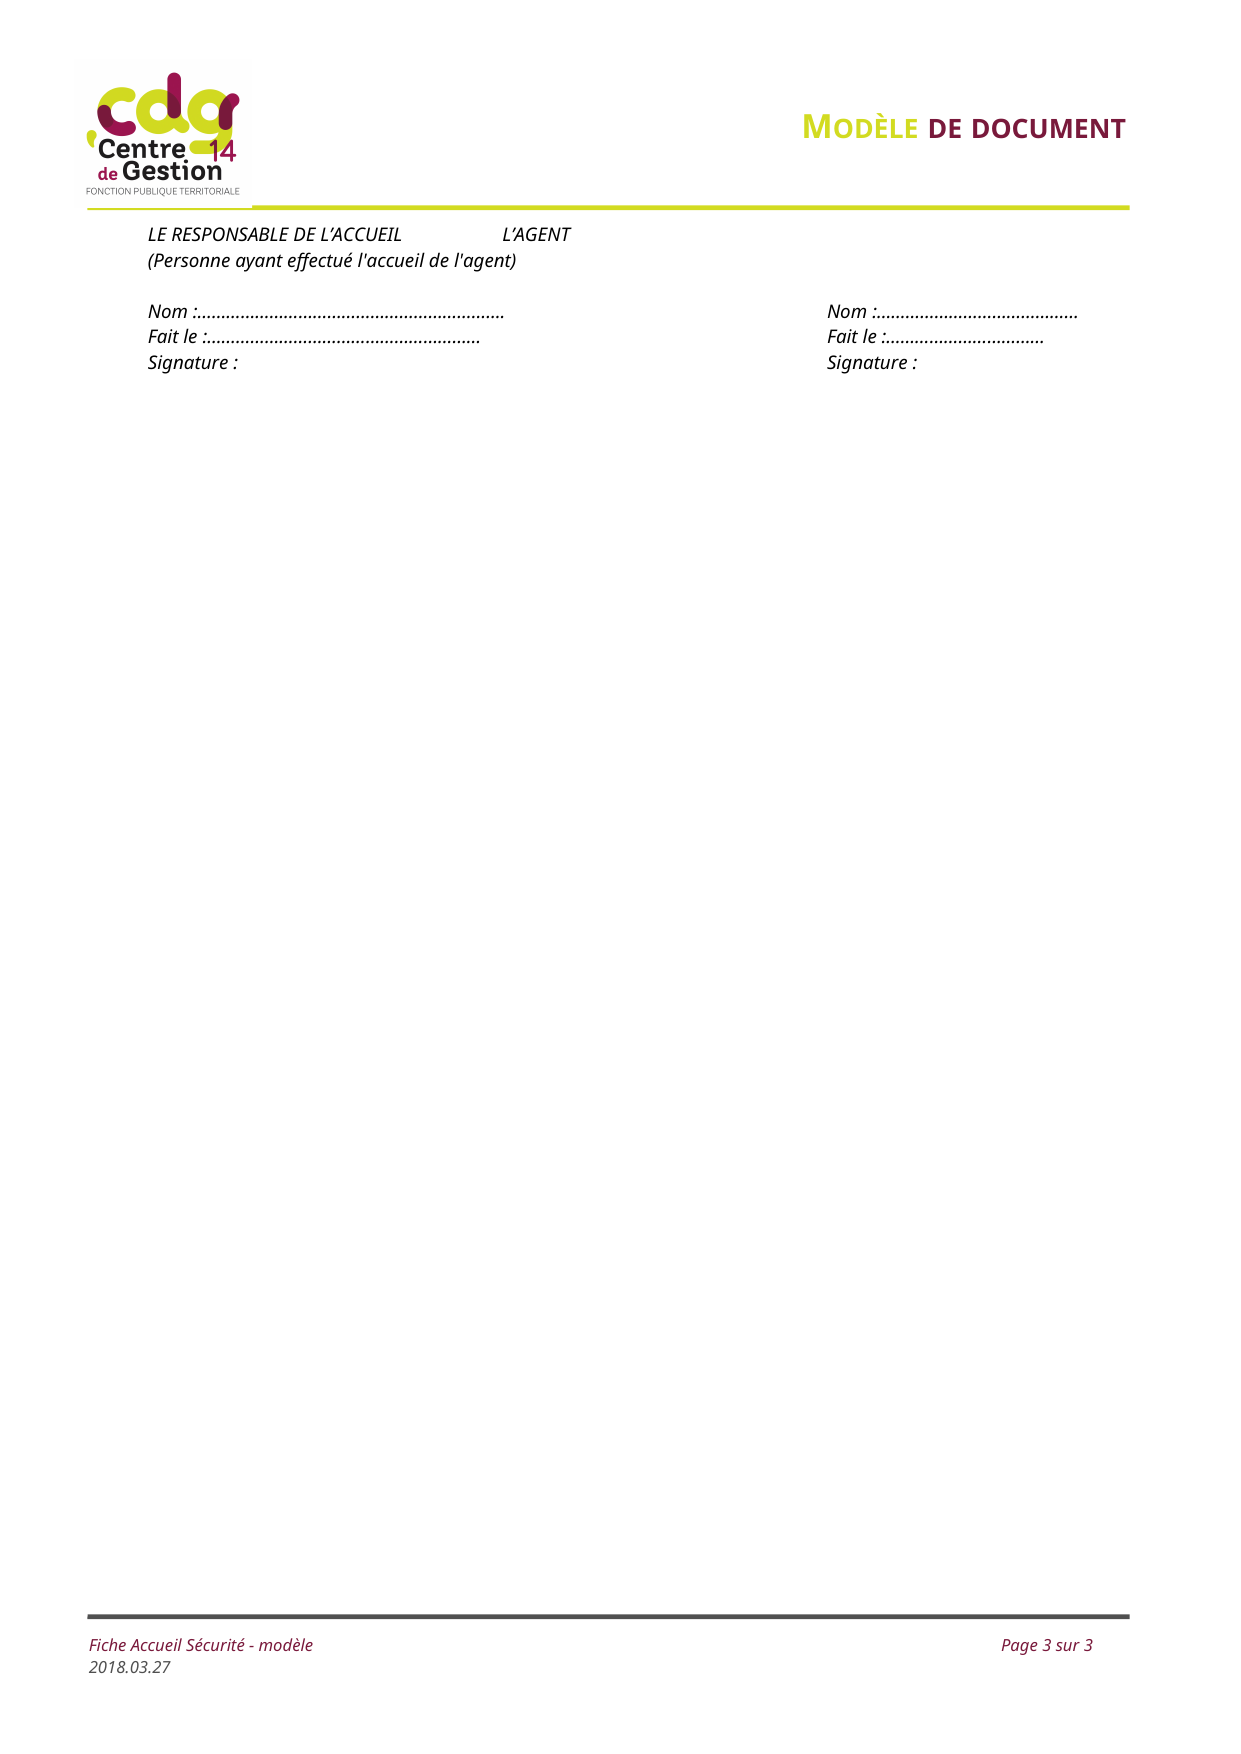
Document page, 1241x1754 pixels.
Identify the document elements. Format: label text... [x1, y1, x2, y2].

text Fait le :………………………………………………… Fait le :…………………………… [148, 324, 1228, 349]
text Nom :………………………………………………………. Nom :…………………………………… [148, 298, 1109, 324]
picture [73, 59, 253, 208]
text LE RESPONSABLE DE L’ACCUEIL L’AGENT [148, 222, 1228, 247]
text Signature : Signature : [148, 349, 1228, 375]
text (Personne ayant effectué l'accueil de l'agent) [148, 247, 1228, 273]
